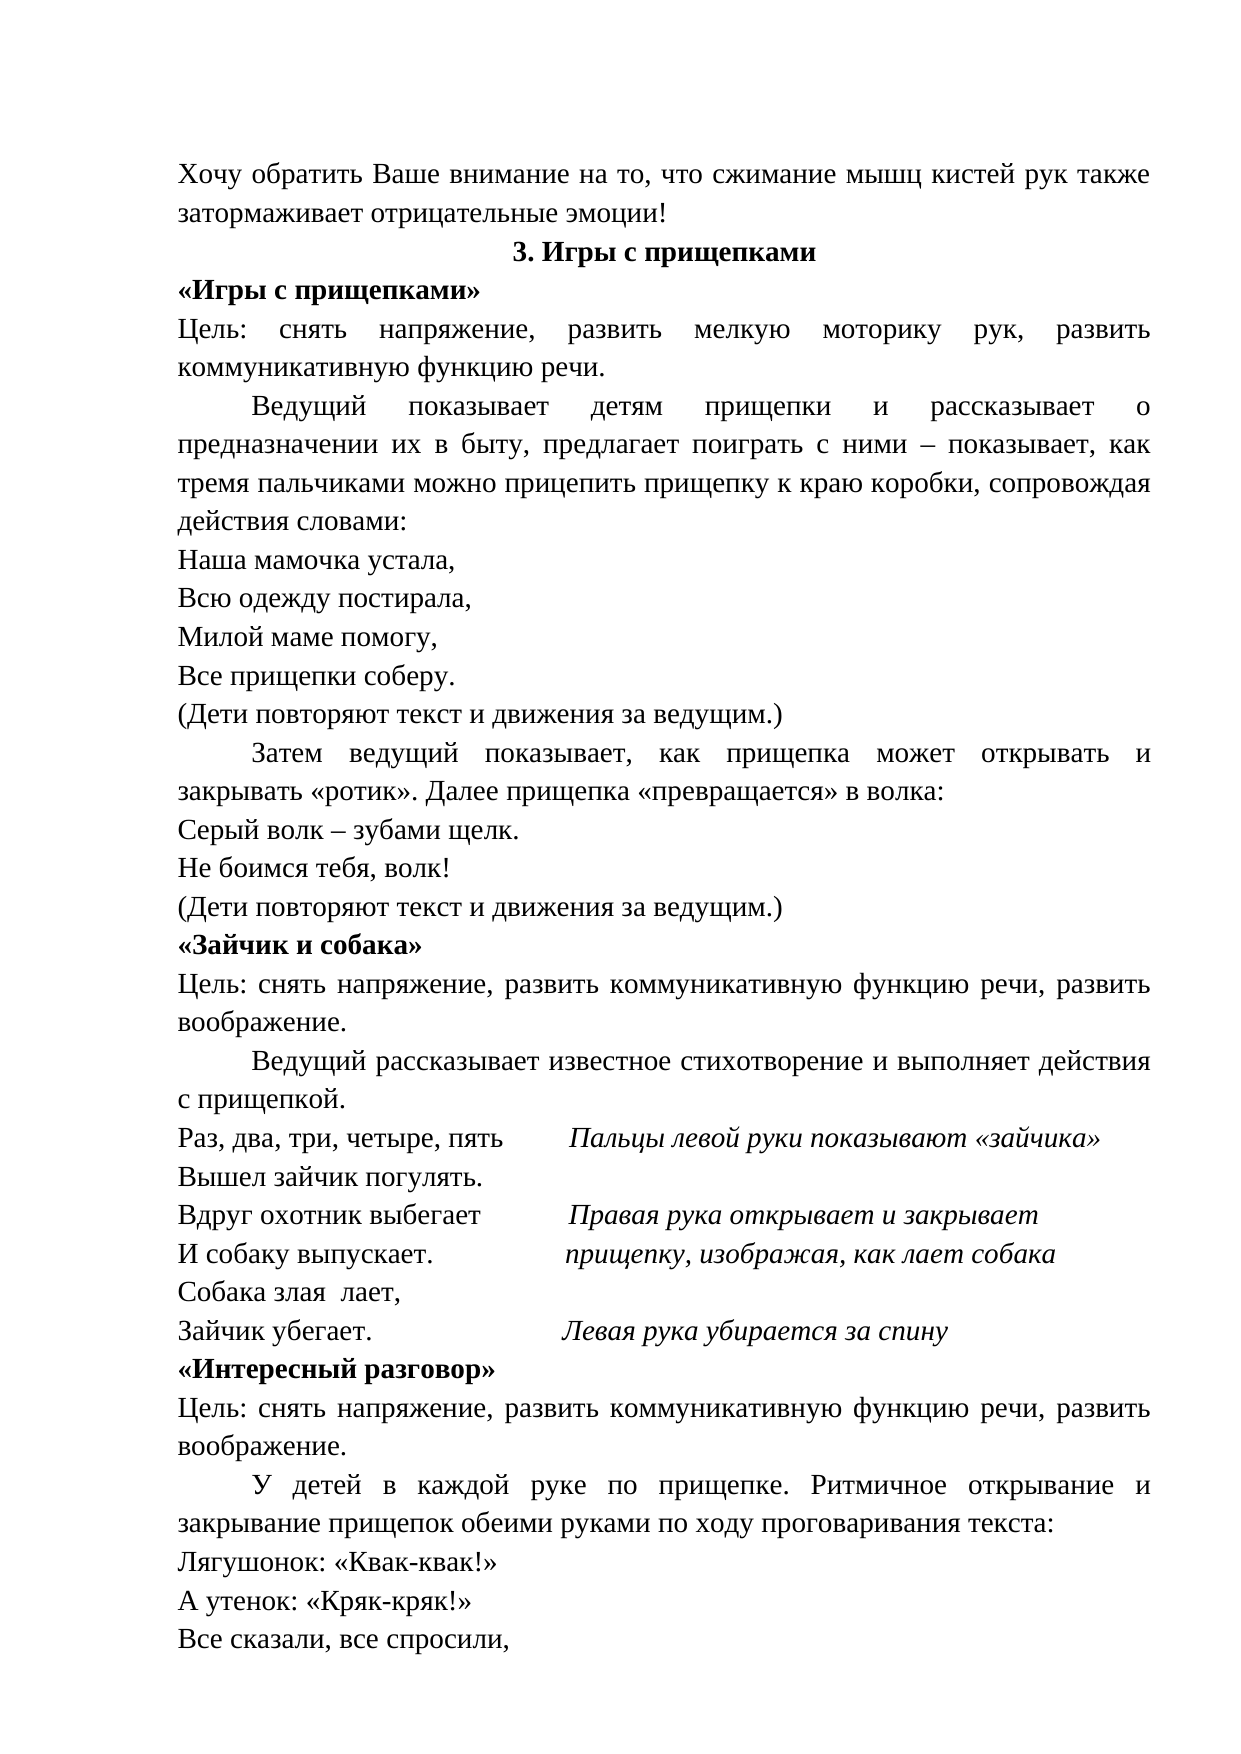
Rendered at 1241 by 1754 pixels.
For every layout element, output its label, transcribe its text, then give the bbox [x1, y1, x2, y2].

text Все прищепки соберу. [177, 658, 1152, 691]
text Цель: снять напряжение, развить коммуникативную функцию речи, развить воображение. [177, 1390, 1152, 1462]
text Собака злая лает, [177, 1274, 1152, 1308]
text Затем ведущий показывает, как прищепка может открывать и закрывать «ротик». Далее прищепка «превращается» в волка: [177, 735, 1152, 807]
text (Дети повторяют текст и движения за ведущим.) [177, 889, 1152, 922]
text Раз, два, три, четыре, пять Пальцы левой руки показывают «зайчика» [177, 1120, 1152, 1154]
text Цель: снять напряжение, развить коммуникативную функцию речи, развить воображение. [177, 966, 1152, 1038]
text Не боимся тебя, волк! [177, 850, 1152, 884]
text Наша мамочка устала, [177, 542, 1152, 576]
text «Зайчик и собака» [177, 927, 1152, 961]
text И собаку выпускает. прищепку, изображая, как лает собака [177, 1236, 1152, 1269]
text Вдруг охотник выбегает Правая рука открывает и закрывает [177, 1197, 1152, 1231]
text Цель: снять напряжение, развить мелкую моторику рук, развить коммуникативную функцию речи. [177, 311, 1152, 383]
text У детей в каждой руке по прищепке. Ритмичное открывание и закрывание прищепок обеими руками по ходу проговаривания текста: [177, 1467, 1152, 1539]
text Всю одежду постирала, [177, 581, 1152, 614]
text Ведущий рассказывает известное стихотворение и выполняет действия с прищепкой. [177, 1043, 1152, 1115]
text «Интересный разговор» [177, 1351, 1152, 1385]
text Милой маме помогу, [177, 619, 1152, 653]
text Хочу обратить Ваше внимание на то, что сжимание мышц кистей рук также затормаживает отрицательные эмоции! [177, 157, 1152, 229]
text Серый волк – зубами щелк. [177, 812, 1152, 845]
text Ведущий показывает детям прищепки и рассказывает о предназначении их в быту, предлагает поиграть с ними – показывает, как тремя пальчиками можно прицепить прищепку к краю коробки, сопровождая действия словами: [177, 388, 1152, 537]
text Зайчик убегает. Левая рука убирается за спину [177, 1313, 1152, 1346]
text Все сказали, все спросили, [177, 1621, 1152, 1655]
text (Дети повторяют текст и движения за ведущим.) [177, 696, 1152, 730]
text Лягушонок: «Квак-квак!» [177, 1544, 1152, 1578]
text А утенок: «Кряк-кряк!» [177, 1583, 1152, 1616]
text «Игры с прищепками» [177, 272, 1152, 306]
text Вышел зайчик погулять. [177, 1159, 1152, 1192]
text 3. Игры с прищепками [177, 234, 1152, 267]
